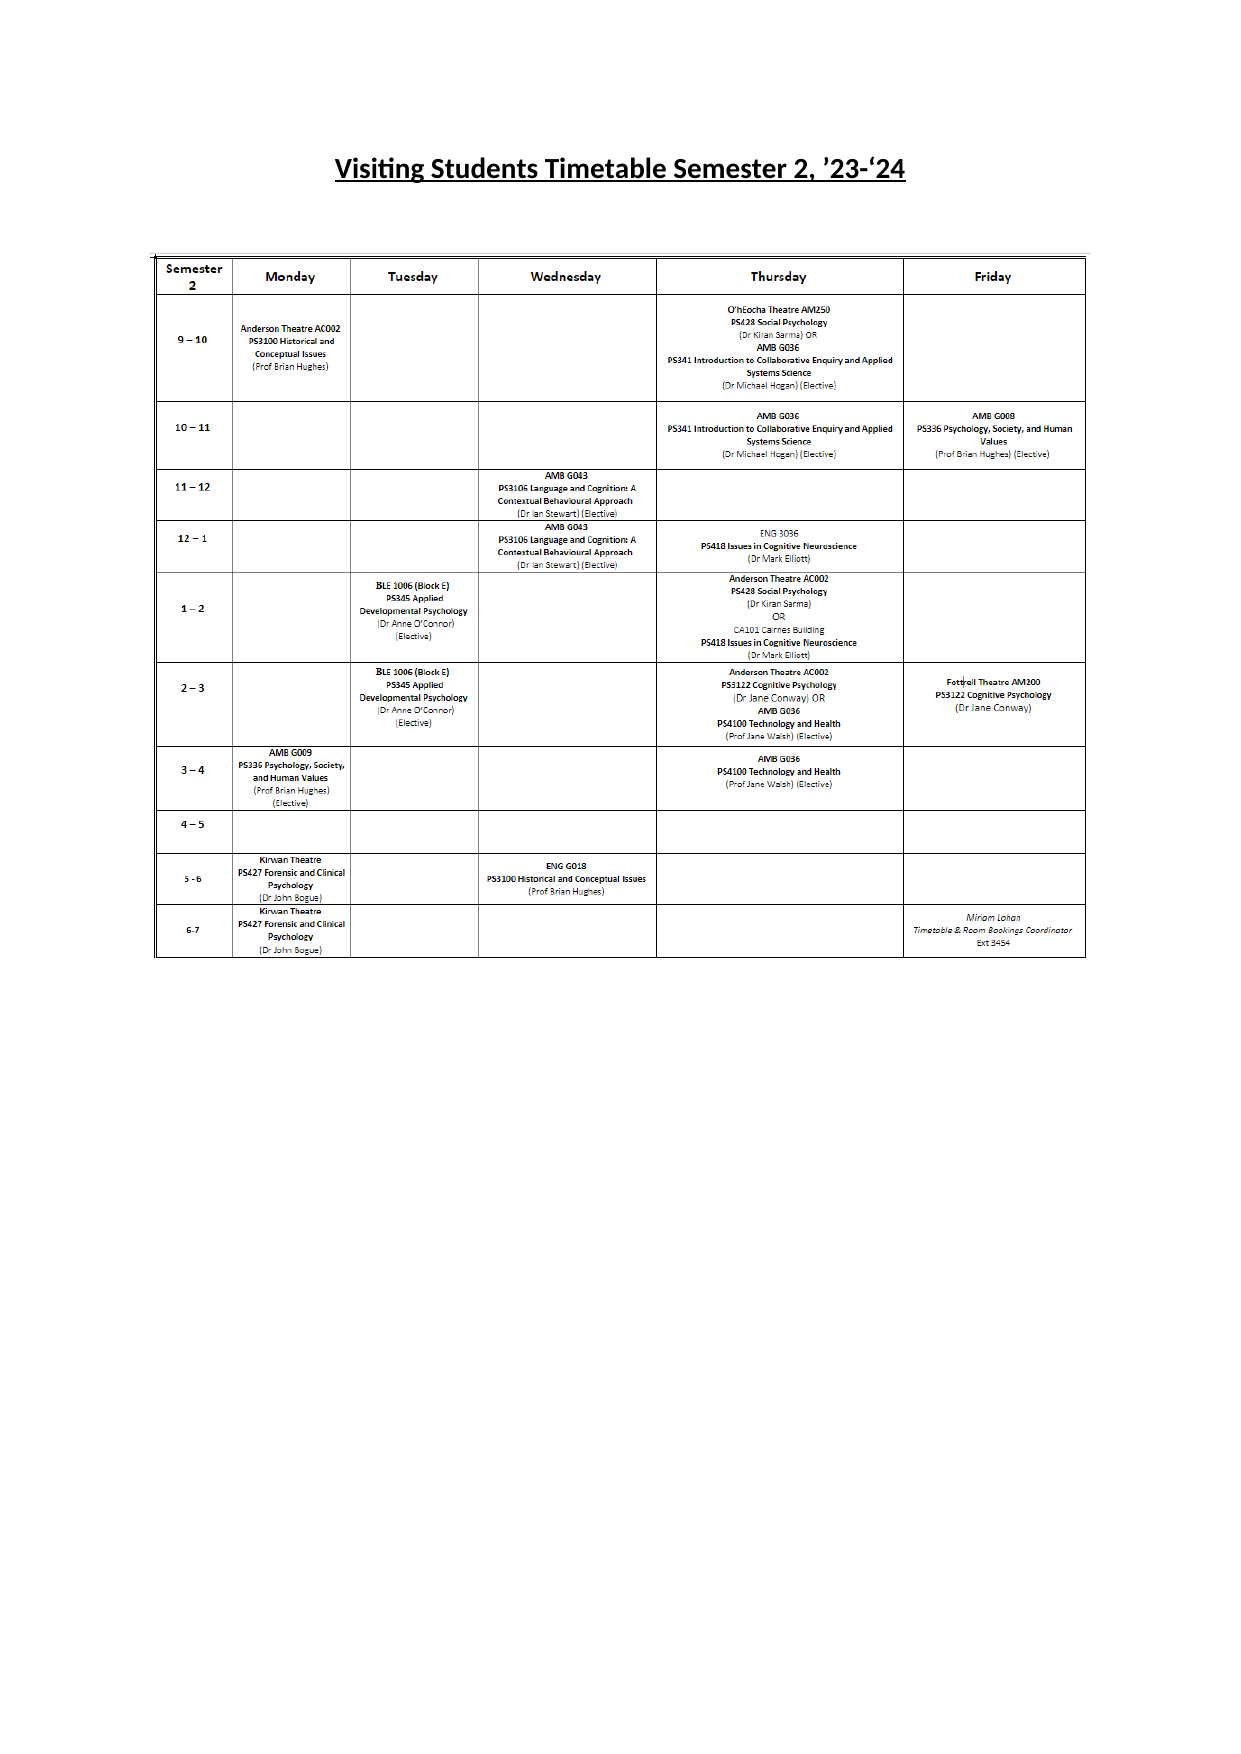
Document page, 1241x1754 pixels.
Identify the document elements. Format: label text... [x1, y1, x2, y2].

text Visiting Students Timetable Semester 2, ’23-‘24 [150, 150, 1090, 186]
picture [150, 252, 1091, 959]
